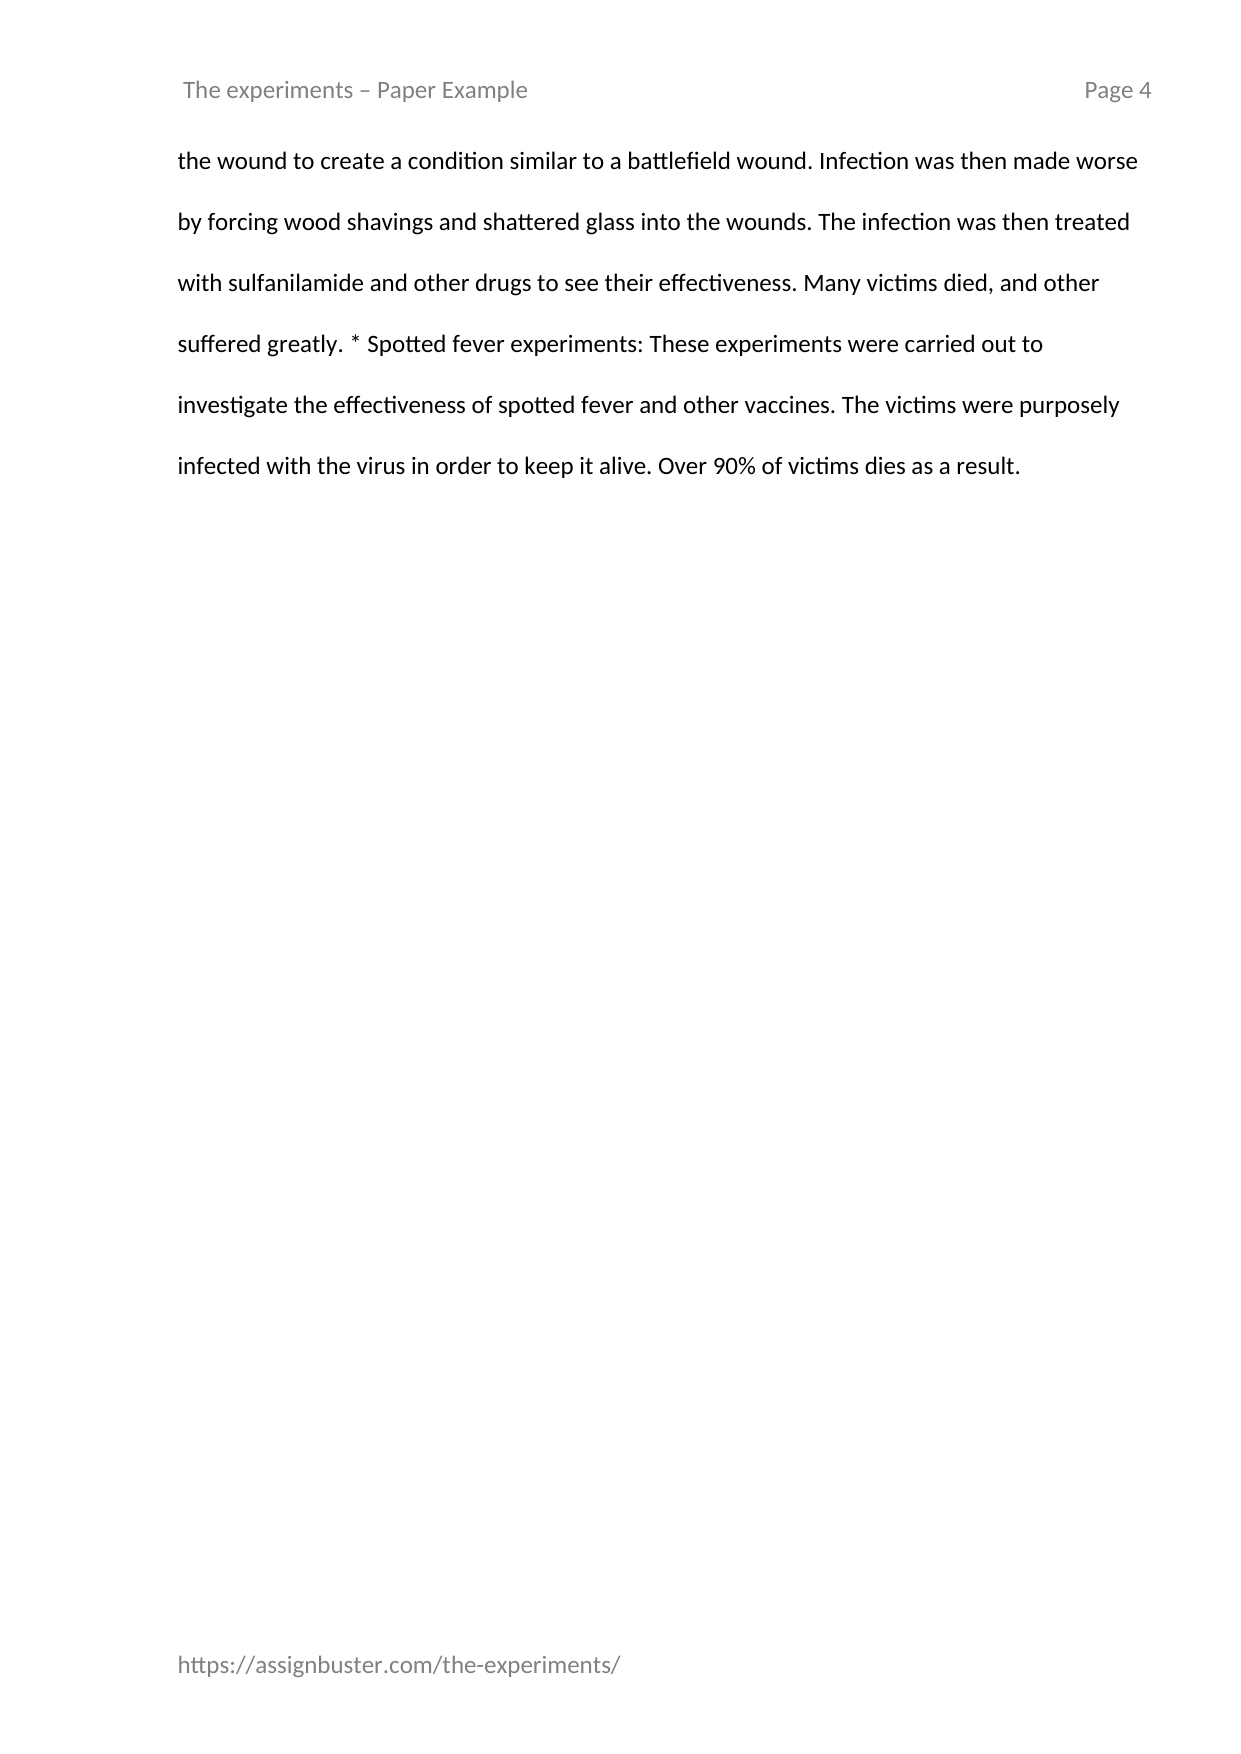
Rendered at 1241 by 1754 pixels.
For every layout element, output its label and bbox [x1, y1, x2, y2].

text [177, 145, 1152, 481]
